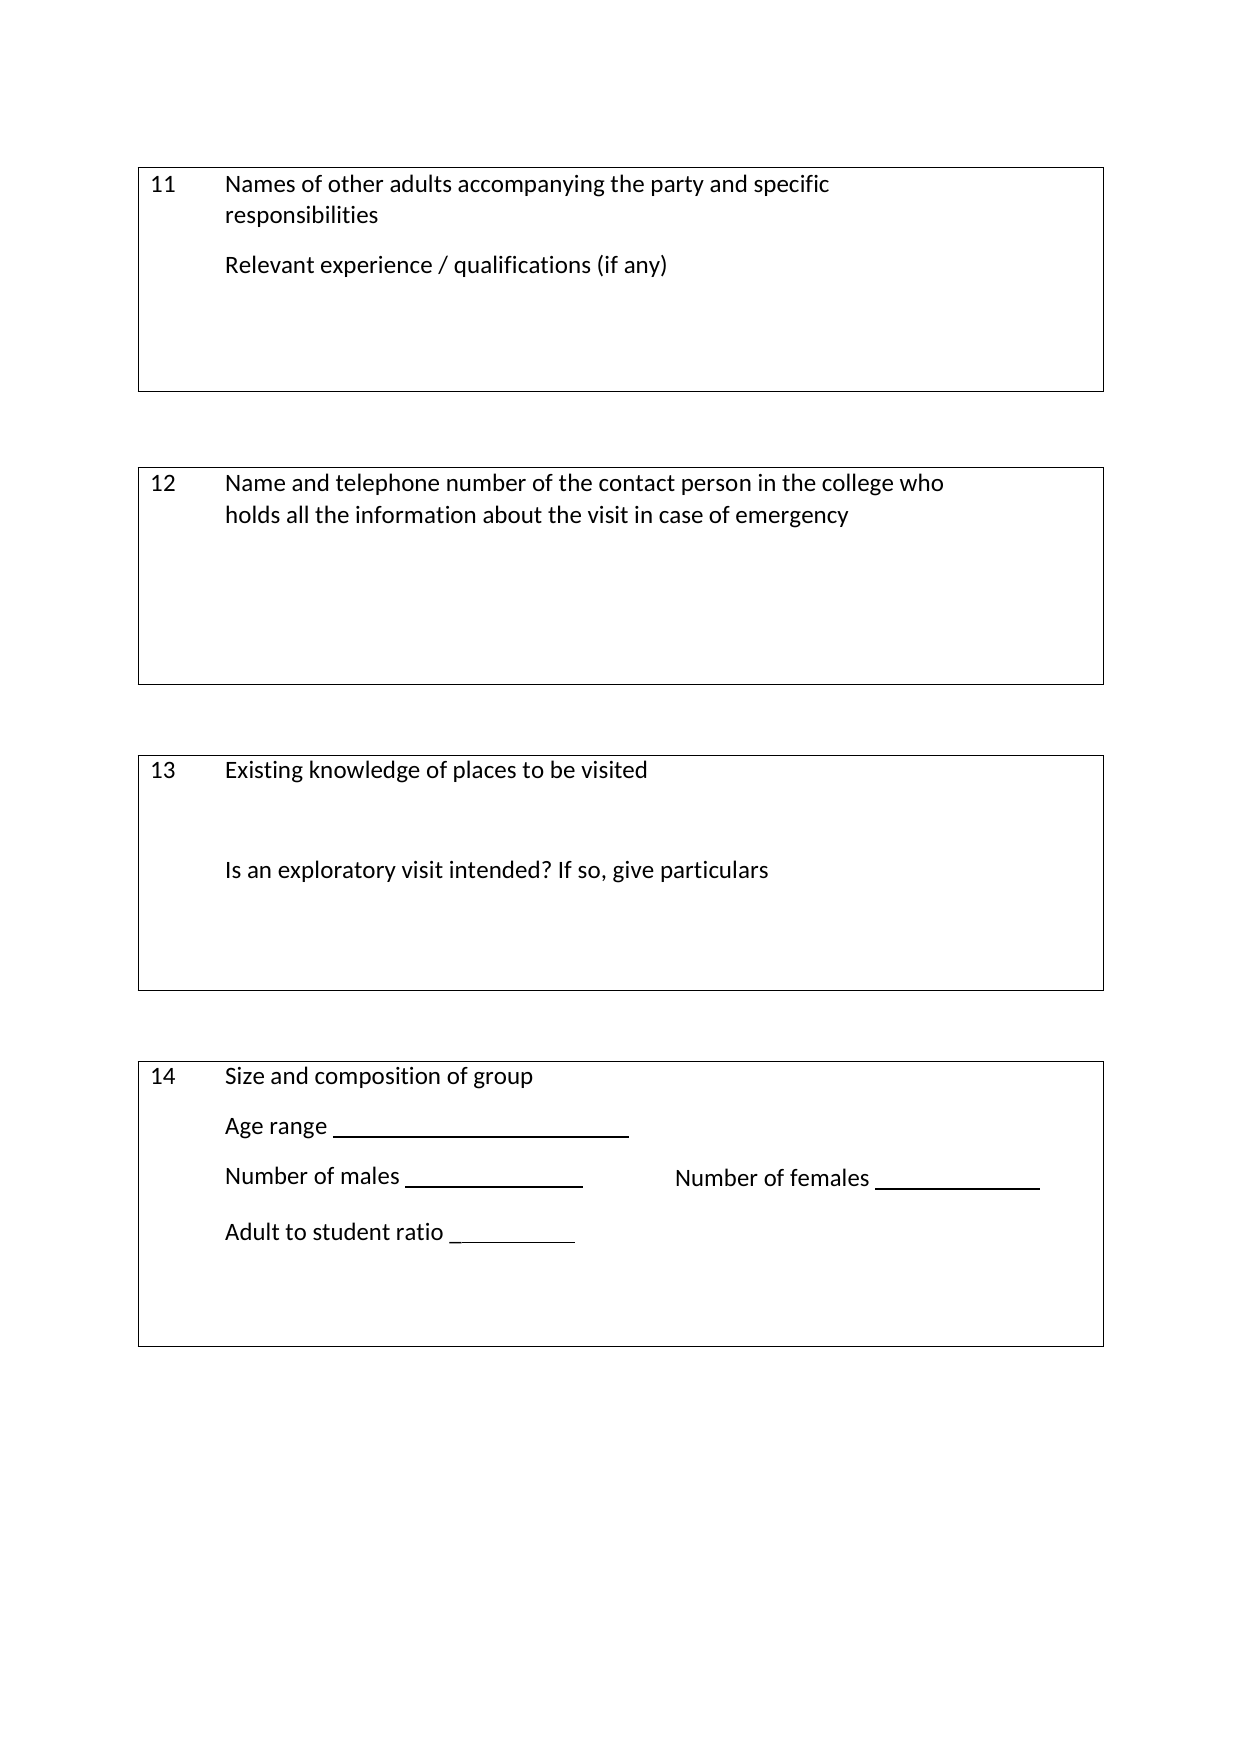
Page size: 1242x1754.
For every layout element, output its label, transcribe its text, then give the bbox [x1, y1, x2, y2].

text 11 Names of other adults accompanying the party and specific [150, 168, 1104, 198]
text Is an exploratory visit intended? If so, give particulars [225, 858, 1104, 882]
text responsibilities [225, 203, 1104, 227]
text Age range [225, 1113, 1104, 1138]
text 14 Size and composition of group [150, 1064, 1104, 1088]
text 12 Name and telephone number of the contact person in the college who [150, 467, 1104, 498]
text Adult to student ratio _ [225, 1216, 1104, 1246]
text 13 Existing knowledge of places to be visited [150, 758, 1104, 783]
text Relevant experience / qualifications (if any) [225, 252, 1104, 277]
text holds all the information about the visit in case of emergency [225, 502, 1104, 527]
text Number of males [225, 1163, 592, 1188]
text Number of females [675, 1166, 1104, 1190]
